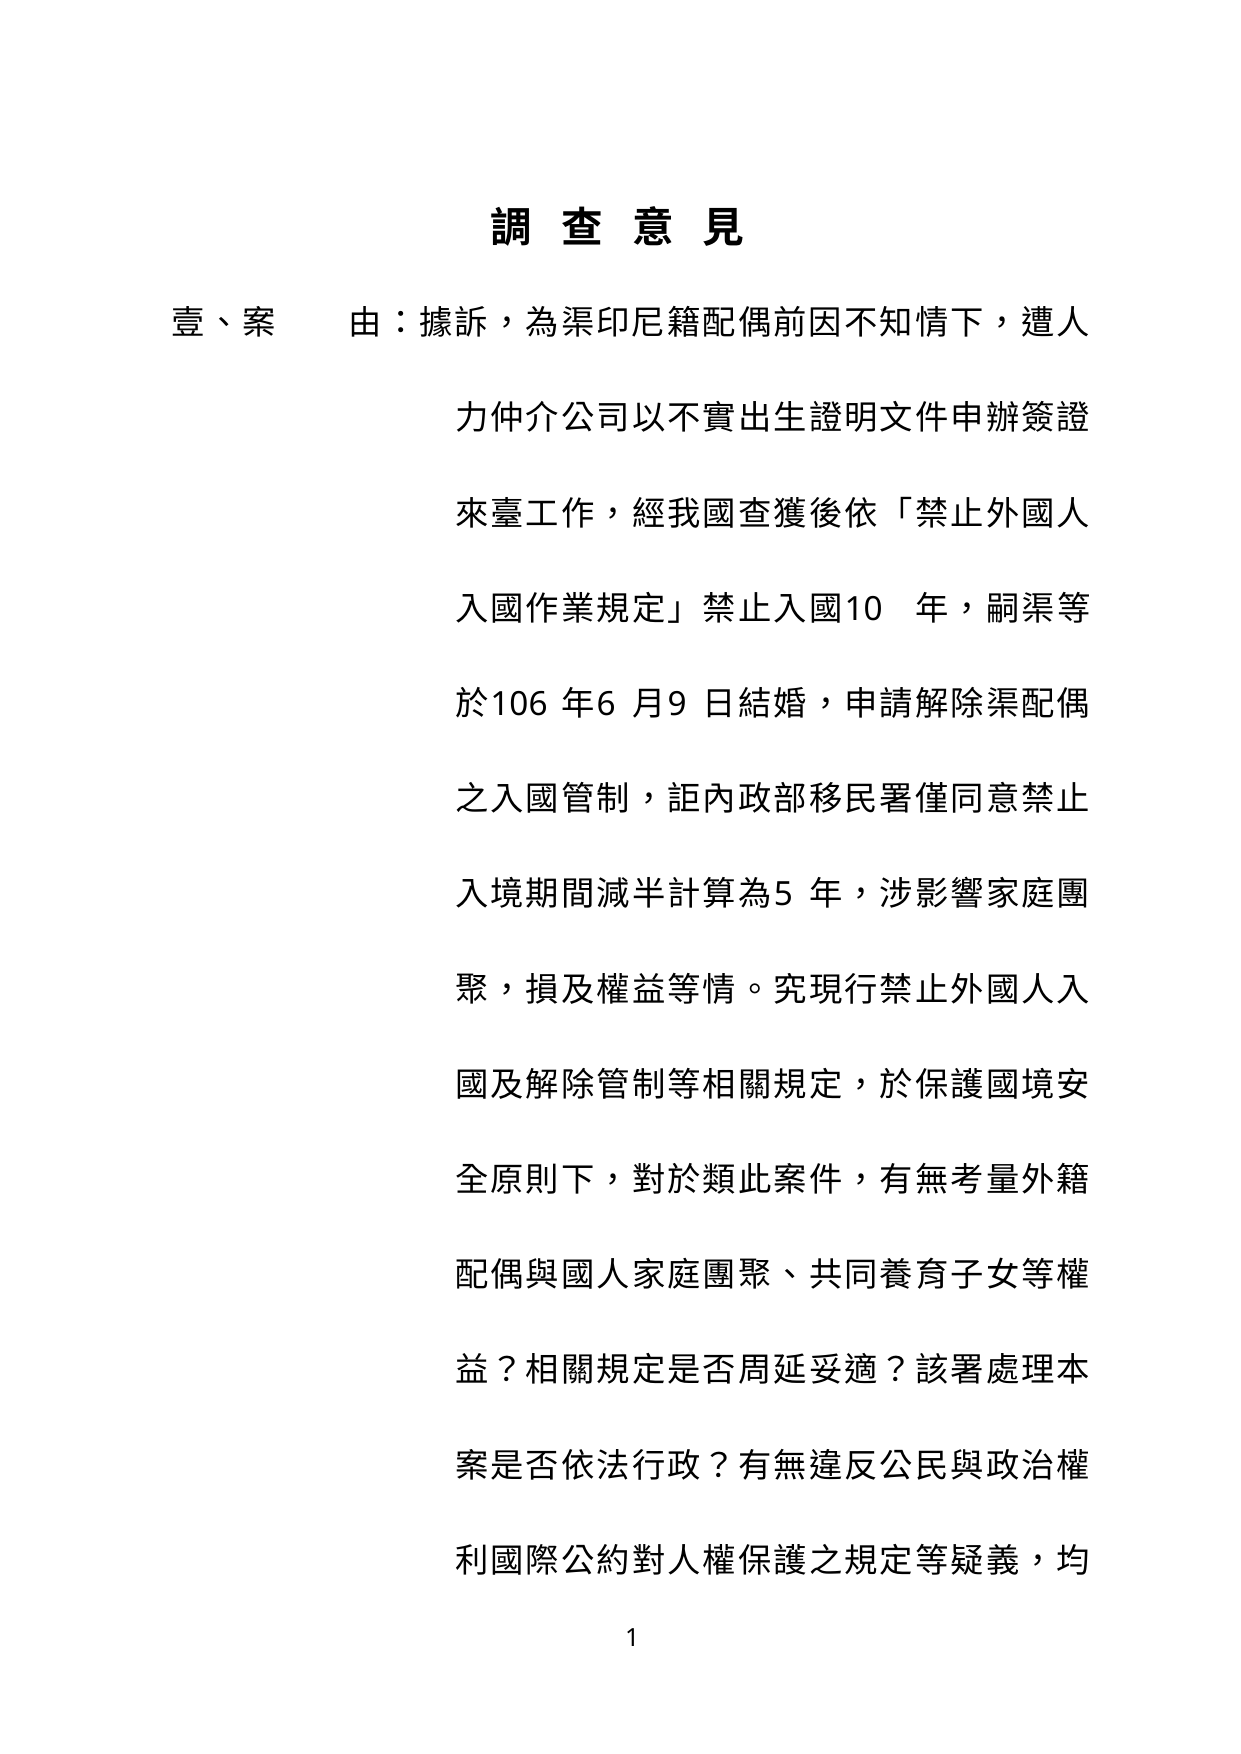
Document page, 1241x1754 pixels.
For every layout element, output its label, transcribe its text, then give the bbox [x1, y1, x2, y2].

text 調查意見 [171, 177, 1092, 272]
